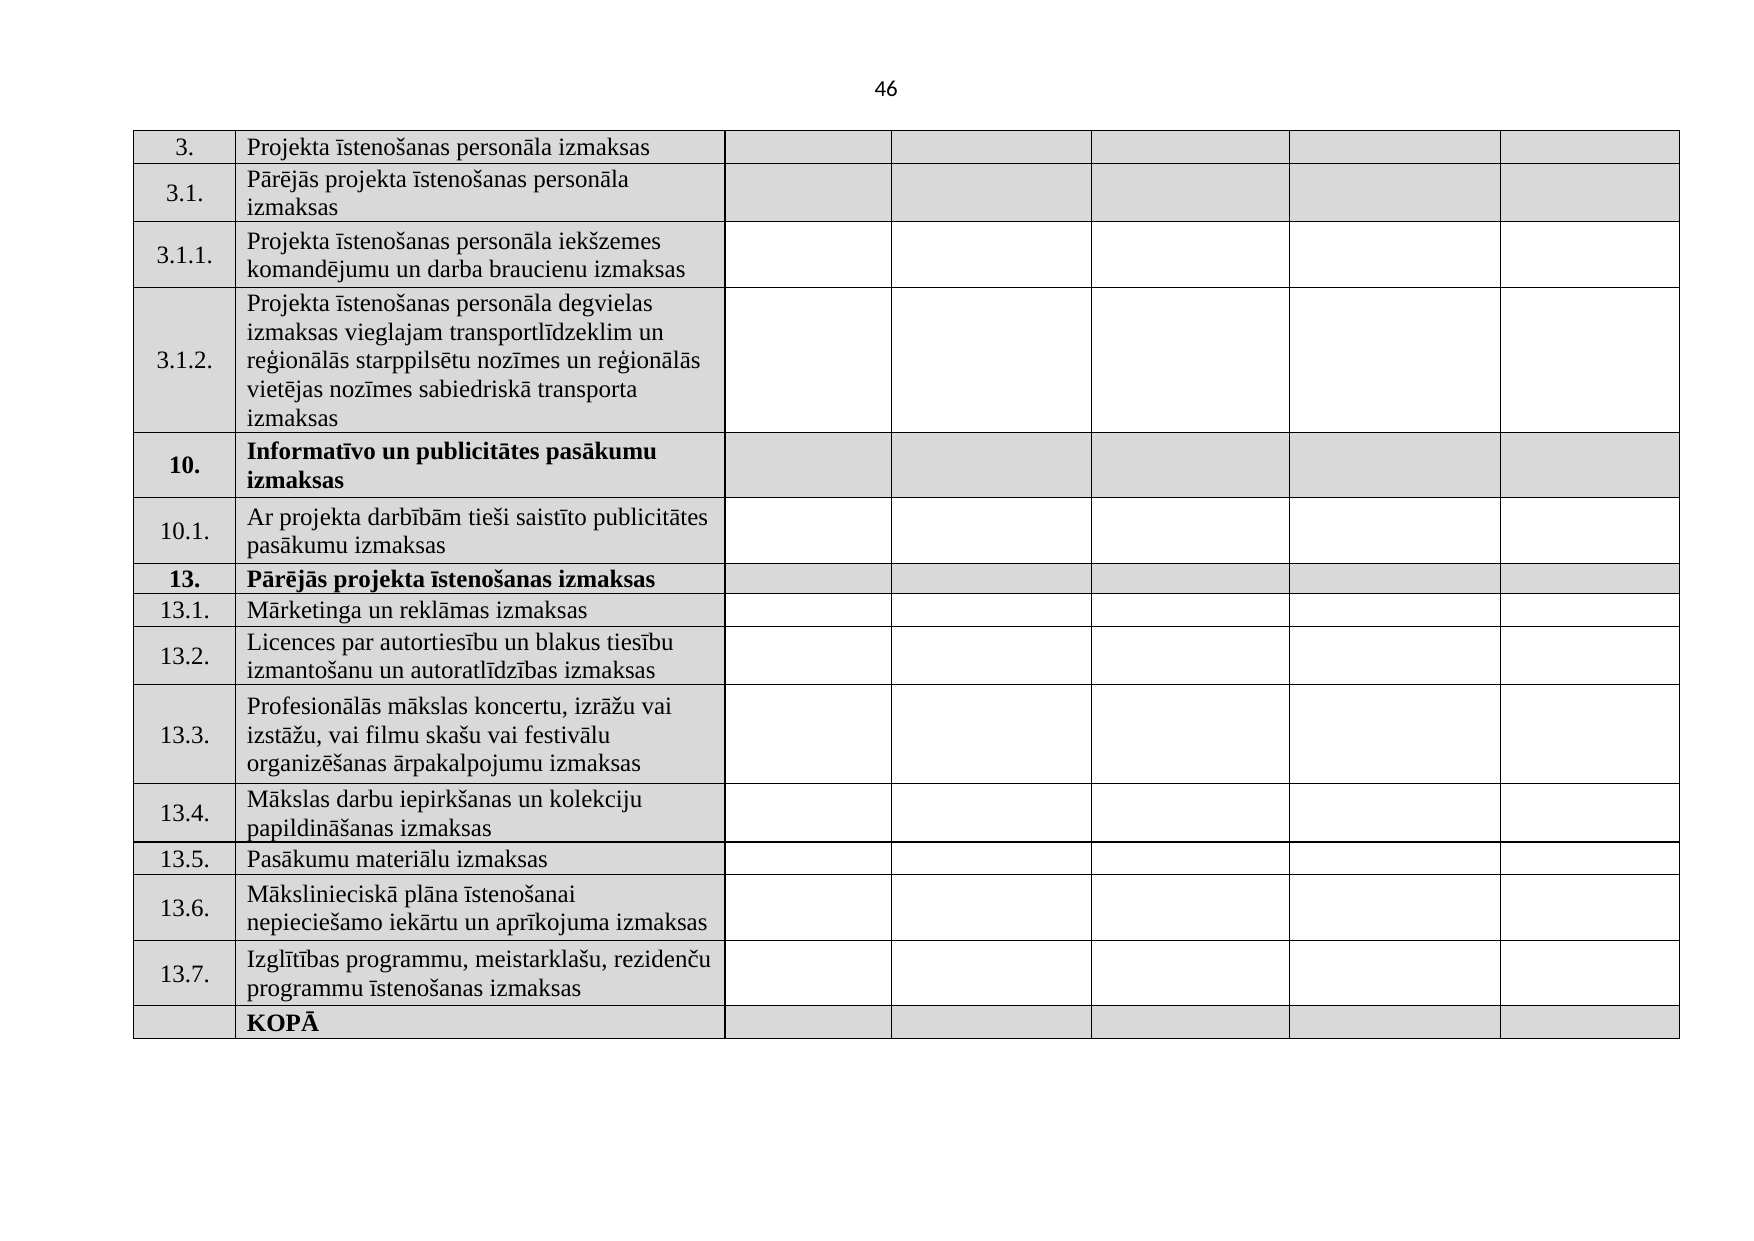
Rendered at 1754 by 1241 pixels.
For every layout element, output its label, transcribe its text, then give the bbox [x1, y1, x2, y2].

table_cell [726, 164, 891, 221]
table_cell [726, 433, 891, 497]
table_cell 13.5. [134, 843, 235, 874]
table_cell [726, 843, 891, 874]
table_cell [1290, 843, 1500, 874]
table_cell [1501, 222, 1679, 287]
table_cell [1092, 784, 1289, 841]
table_cell Mārketinga un reklāmas izmaksas [236, 594, 724, 626]
table_cell 3.1.2. [134, 288, 235, 432]
table_cell [1092, 164, 1289, 221]
table_cell 10.1. [134, 498, 235, 563]
table_cell [892, 875, 1091, 940]
table_cell [1290, 784, 1500, 841]
table_cell [1501, 685, 1679, 783]
table_cell [726, 498, 891, 563]
table_cell Projekta īstenošanas personāla izmaksas [236, 131, 724, 163]
table_cell [892, 685, 1091, 783]
table_cell [892, 784, 1091, 841]
table_cell [892, 498, 1091, 563]
table_cell [1290, 433, 1500, 497]
table_cell [1092, 1006, 1289, 1038]
table_cell [1290, 875, 1500, 940]
table_cell Mākslinieciskā plāna īstenošanai nepieciešamo iekārtu un aprīkojuma izmaksas [236, 875, 724, 940]
table_cell [1501, 941, 1679, 1005]
table_cell [892, 164, 1091, 221]
table_cell Pārējās projekta īstenošanas izmaksas [236, 564, 724, 593]
table_cell 3.1. [134, 164, 235, 221]
table_cell [1501, 433, 1679, 497]
table_cell [1501, 564, 1679, 593]
table_cell [1092, 433, 1289, 497]
table_cell 13. [134, 564, 235, 593]
table_cell [726, 222, 891, 287]
table_cell 13.7. [134, 941, 235, 1005]
table_cell [892, 433, 1091, 497]
table_cell 13.2. [134, 627, 235, 684]
table_cell [1501, 164, 1679, 221]
table_cell [726, 784, 891, 841]
table_cell Informatīvo un publicitātes pasākumu izmaksas [236, 433, 724, 497]
table_cell [726, 131, 891, 163]
table_cell [1092, 564, 1289, 593]
table_cell [1290, 288, 1500, 432]
table_cell Izglītības programmu, meistarklašu, rezidenču programmu īstenošanas izmaksas [236, 941, 724, 1005]
table_cell Mākslas darbu iepirkšanas un kolekciju papildināšanas izmaksas [236, 784, 724, 841]
table_cell [1290, 941, 1500, 1005]
table_cell [1290, 685, 1500, 783]
table_cell [726, 685, 891, 783]
table_cell [892, 131, 1091, 163]
table_cell 13.1. [134, 594, 235, 626]
table_cell [726, 594, 891, 626]
table_cell [1092, 941, 1289, 1005]
table_cell [1290, 222, 1500, 287]
table_cell [892, 222, 1091, 287]
table_cell [1501, 784, 1679, 841]
table_cell [892, 288, 1091, 432]
table_cell [892, 564, 1091, 593]
table_cell [1092, 222, 1289, 287]
table_cell [726, 875, 891, 940]
table_cell [1092, 131, 1289, 163]
table_cell [1290, 594, 1500, 626]
table_cell [134, 1006, 235, 1038]
table_cell [892, 594, 1091, 626]
table_cell [1092, 498, 1289, 563]
table_cell [1501, 288, 1679, 432]
table_cell Profesionālās mākslas koncertu, izrāžu vai izstāžu, vai filmu skašu vai festivālu organizēšanas ārpakalpojumu izmaksas [236, 685, 724, 783]
table_cell [1501, 843, 1679, 874]
table_cell [1501, 875, 1679, 940]
table_cell [726, 564, 891, 593]
table_cell 13.4. [134, 784, 235, 841]
table_cell Pasākumu materiālu izmaksas [236, 843, 724, 874]
table_cell 3.1.1. [134, 222, 235, 287]
table_cell Ar projekta darbībām tieši saistīto publicitātes pasākumu izmaksas [236, 498, 724, 563]
table_cell [1501, 594, 1679, 626]
table_cell [1501, 131, 1679, 163]
table_cell Projekta īstenošanas personāla degvielas izmaksas vieglajam transportlīdzeklim un reģionālās starppilsētu nozīmes un reģionālās vietējas nozīmes sabiedriskā transporta izmaksas [236, 288, 724, 432]
table_cell [1290, 627, 1500, 684]
table_cell [1092, 875, 1289, 940]
table_cell [1092, 627, 1289, 684]
table_cell [726, 941, 891, 1005]
table_cell [1092, 594, 1289, 626]
table_cell Pārējās projekta īstenošanas personāla izmaksas [236, 164, 724, 221]
table_cell [726, 627, 891, 684]
table_cell 13.6. [134, 875, 235, 940]
table_cell [1092, 843, 1289, 874]
table_cell 13.3. [134, 685, 235, 783]
table_cell [1290, 564, 1500, 593]
table_cell [1290, 498, 1500, 563]
table_cell Projekta īstenošanas personāla iekšzemes komandējumu un darba braucienu izmaksas [236, 222, 724, 287]
table_cell KOPĀ [236, 1006, 724, 1038]
table_cell [1501, 1006, 1679, 1038]
table_cell [892, 941, 1091, 1005]
table_cell 10. [134, 433, 235, 497]
table_cell [1290, 1006, 1500, 1038]
table_cell 3. [134, 131, 235, 163]
table_cell [1501, 498, 1679, 563]
table_cell [892, 1006, 1091, 1038]
table_cell [1092, 288, 1289, 432]
table_cell [1290, 164, 1500, 221]
table_cell [1092, 685, 1289, 783]
table_cell Licences par autortiesību un blakus tiesību izmantošanu un autoratlīdzības izmaksas [236, 627, 724, 684]
table_cell [1290, 131, 1500, 163]
table_cell [726, 1006, 891, 1038]
table_cell [892, 843, 1091, 874]
table_cell [892, 627, 1091, 684]
table_cell [1501, 627, 1679, 684]
table_cell [726, 288, 891, 432]
